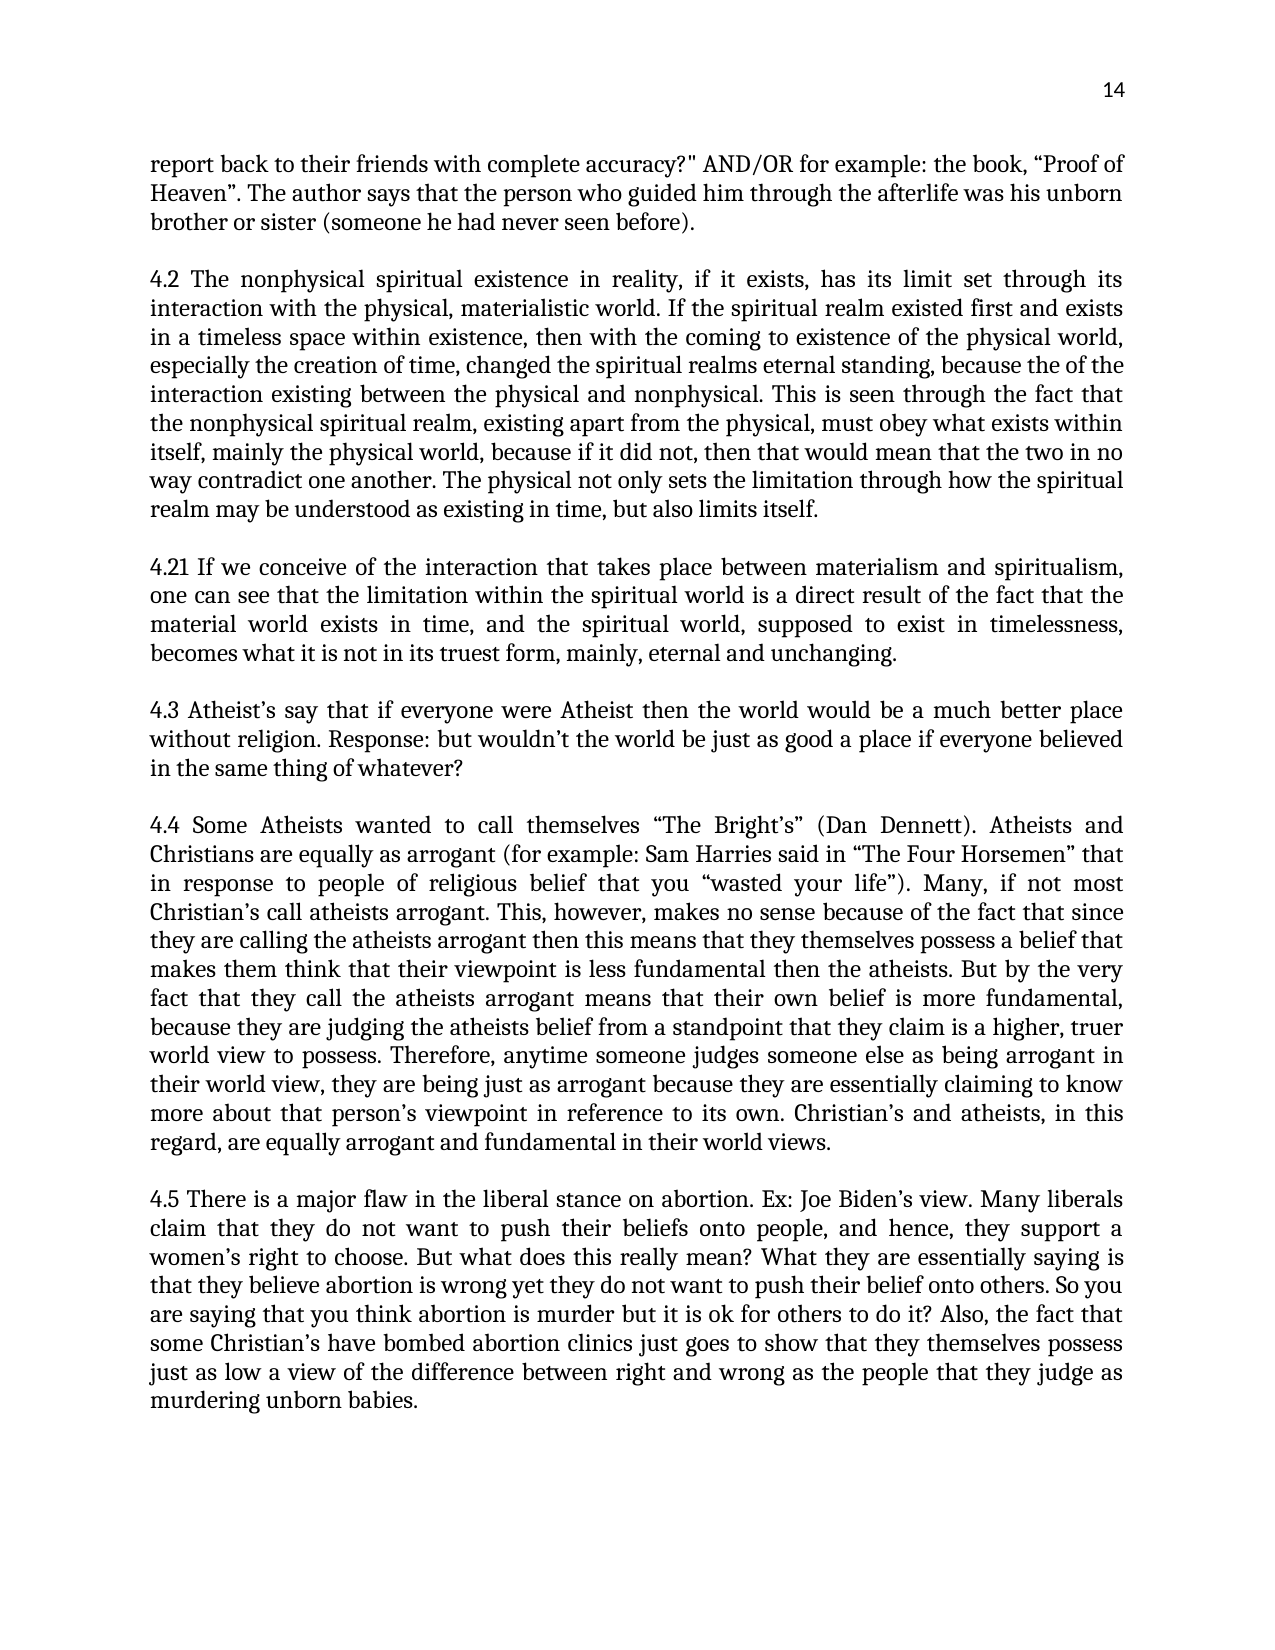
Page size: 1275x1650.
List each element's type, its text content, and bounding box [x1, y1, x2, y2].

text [150, 150, 1125, 236]
text 4.4 Some Atheists wanted to call themselves “The Bright’s” (Dan Dennett). Atheists and Christians are equally as arrogant (for example: Sam Harries said in “The Four Horsemen” that in response to people of religious belief that you “wasted your life”). Many, if not most Christian’s call atheists arrogant. This, however, makes no sense because of the fact that since they are calling the atheists arrogant then this means that they themselves possess a belief that makes them think that their viewpoint is less fundamental then the atheists. But by the very fact that they call the atheists arrogant means that their own belief is more fundamental, because they are judging the atheists belief from a standpoint that they claim is a higher, truer world view to possess. Therefore, anytime someone judges someone else as being arrogant in their world view, they are being just as arrogant because they are essentially claiming to know more about that person’s viewpoint in reference to its own. Christian’s and atheists, in this regard, are equally arrogant and fundamental in their world views. [150, 811, 1125, 1156]
text 4.21 If we conceive of the interaction that takes place between materialism and spiritualism, one can see that the limitation within the spiritual world is a direct result of the fact that the material world exists in time, and the spiritual world, supposed to exist in timelessness, becomes what it is not in its truest form, mainly, eternal and unchanging. [150, 552, 1125, 667]
text 4.2 The nonphysical spiritual existence in reality, if it exists, has its limit set through its interaction with the physical, materialistic world. If the spiritual realm existed first and exists in a timeless space within existence, then with the coming to existence of the physical world, especially the creation of time, changed the spiritual realms eternal standing, because the of the interaction existing between the physical and nonphysical. This is seen through the fact that the nonphysical spiritual realm, existing apart from the physical, must obey what exists within itself, mainly the physical world, because if it did not, then that would mean that the two in no way contradict one another. The physical not only sets the limitation through how the spiritual realm may be understood as existing in time, but also limits itself. [150, 265, 1125, 524]
text 4.5 There is a major flaw in the liberal stance on abortion. Ex: Joe Biden’s view. Many liberals claim that they do not want to push their beliefs onto people, and hence, they support a women’s right to choose. But what does this really mean? What they are essentially saying is that they believe abortion is wrong yet they do not want to push their belief onto others. So you are saying that you think abortion is murder but it is ok for others to do it? Also, the fact that some Christian’s have bombed abortion clinics just goes to show that they themselves possess just as low a view of the difference between right and wrong as the people that they judge as murdering unborn babies. [150, 1185, 1125, 1415]
text 4.3 Atheist’s say that if everyone were Atheist then the world would be a much better place without religion. Response: but wouldn’t the world be just as good a place if everyone believed in the same thing of whatever? [150, 696, 1125, 782]
